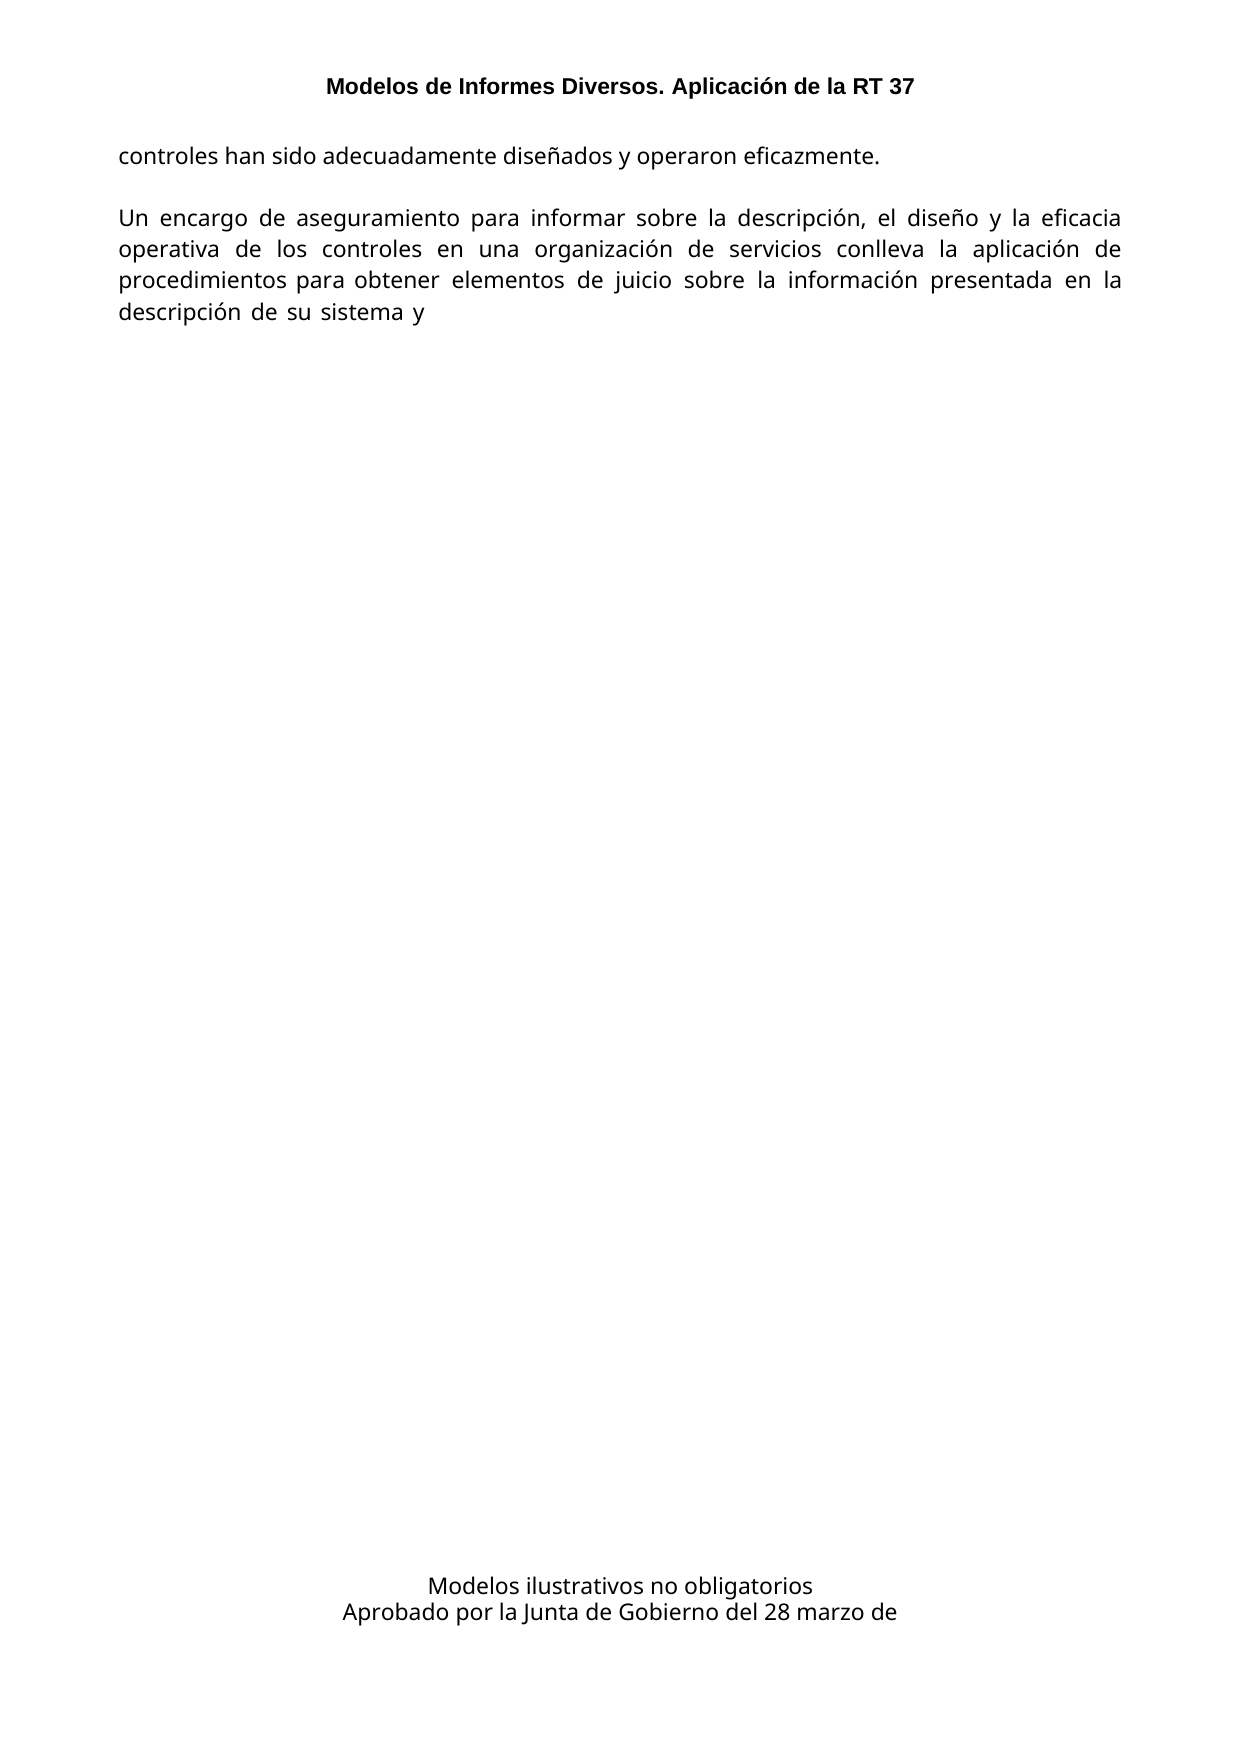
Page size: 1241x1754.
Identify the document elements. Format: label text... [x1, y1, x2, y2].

text Un encargo de aseguramiento para informar sobre la descripción, el diseño y la eficacia operativa de los controles en una organización de servicios conlleva la aplicación de procedimientos para obtener elementos de juicio sobre la información presentada en la descripción de su sistema y [118, 202, 1123, 327]
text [118, 139, 1123, 171]
